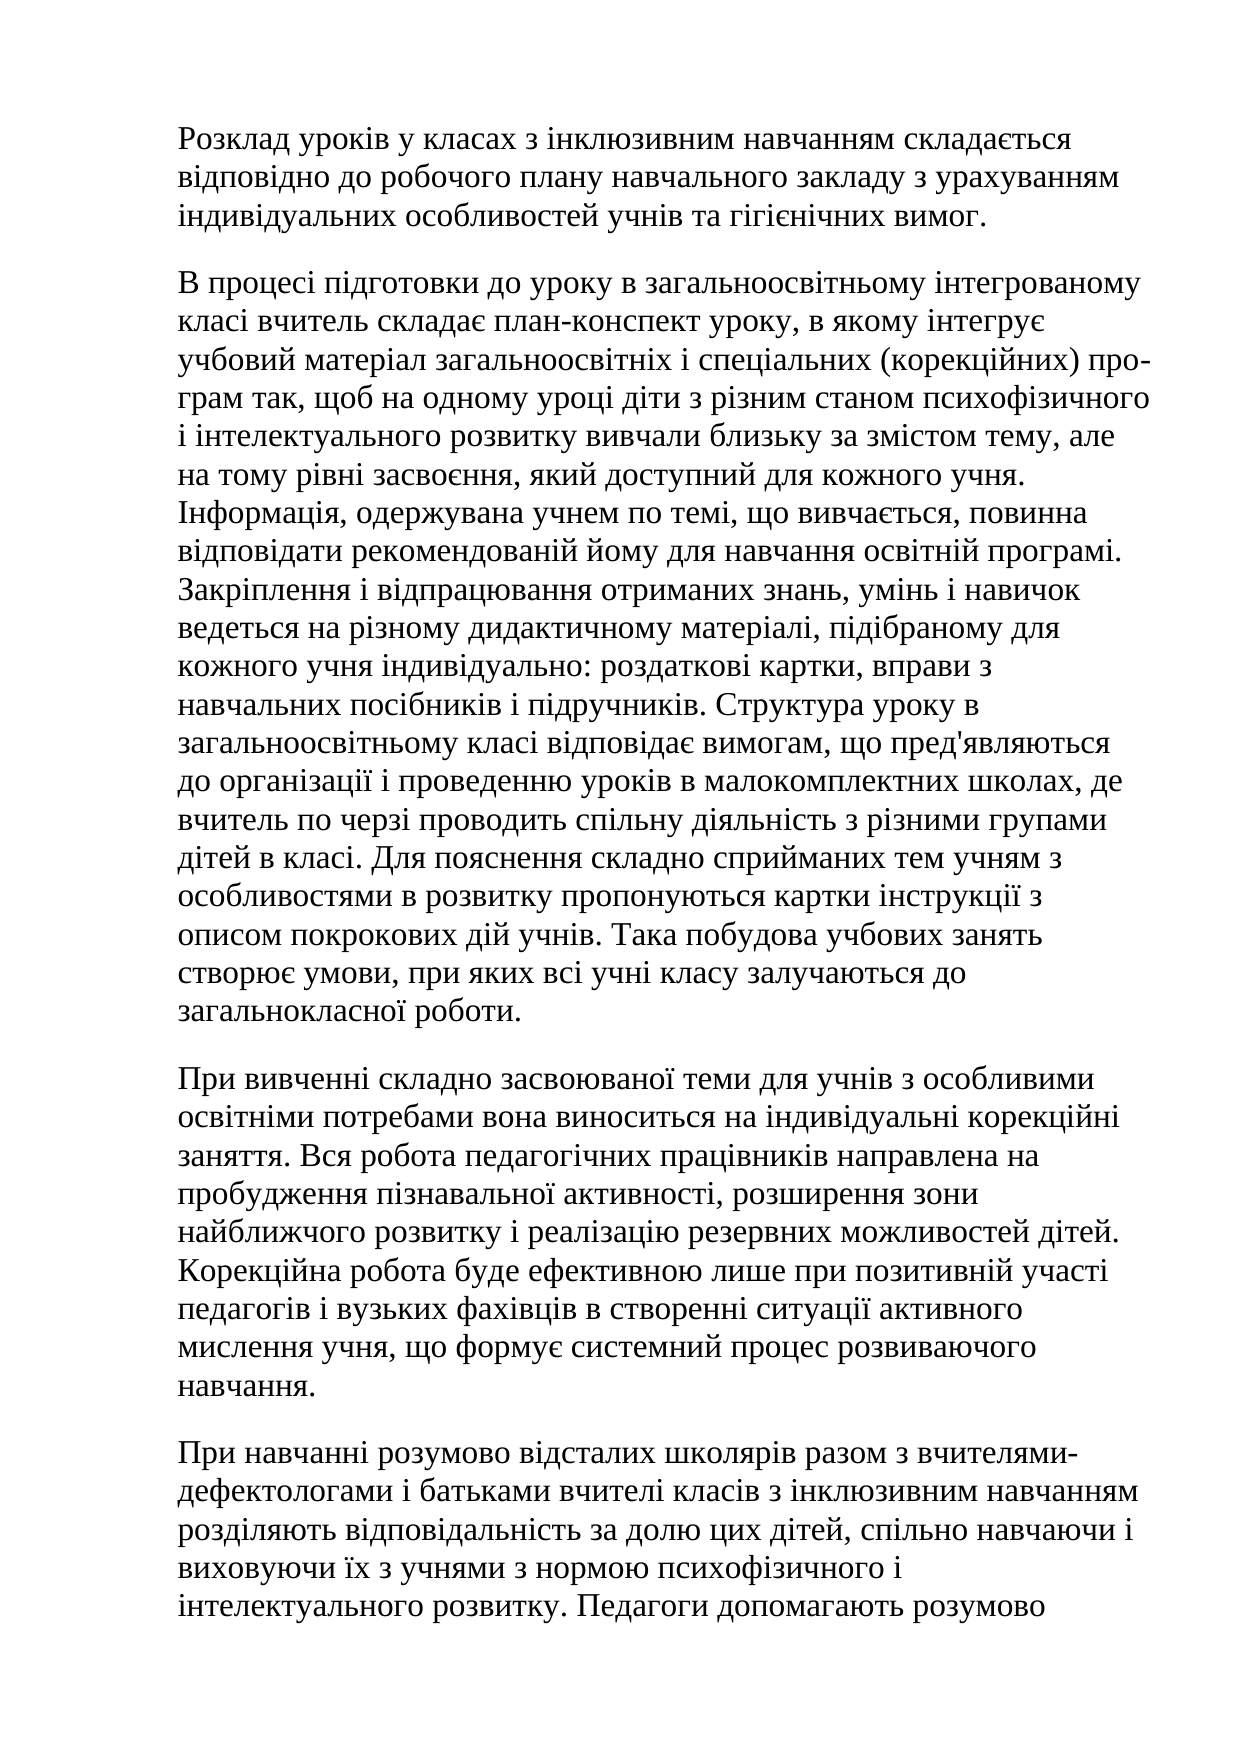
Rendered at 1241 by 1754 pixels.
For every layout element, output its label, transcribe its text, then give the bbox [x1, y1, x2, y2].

text В процесі підготовки до уроку в загальноосвітньому інтегрованому класі вчитель складає план-конспект уроку, в якому інтегрує учбовий матеріал загальноосвітніх і спеціальних (корекційних) програм так, щоб на одному уроці діти з різним станом психофізичного і інтелектуального розвитку вивчали близьку за змістом тему, але на тому рівні засвоєння, який доступний для кожного учня. Інформація, одержувана учнем по темі, що вивчається, повинна відповідати рекомендованій йому для навчання освітній програмі. Закріплення і відпрацювання отриманих знань, умінь і навичок ведеться на різному дидактичному матеріалі, підібраному для кожного учня індивідуально: роздаткові картки, вправи з навчальних посібників і підручників. Структура уроку в загальноосвітньому класі відповідає вимогам, що пред'являються до організації і проведенню уроків в малокомплектних школах, де вчитель по черзі проводить спільну діяльність з різними групами дітей в класі. Для пояснення складно сприйманих тем учням з особливостями в розвитку пропонуються картки інструкції з описом покрокових дій учнів. Така побудова учбових занять створює умови, при яких всі учні класу залучаються до загальнокласної роботи. [177, 262, 1152, 1029]
text Розклад уроків у класах з інклюзивним навчанням складається відповідно до робочого плану навчального закладу з урахуванням індивідуальних особливостей учнів та гігієнічних вимог. [177, 118, 1152, 233]
text При вивченні складно засвоюваної теми для учнів з особливими освітніми потребами вона виноситься на індивідуальні корекційні заняття. Вся робота педагогічних працівників направлена на пробудження пізнавальної активності, розширення зони найближчого розвитку і реалізацію резервних можливостей дітей. Корекційна робота буде ефективною лише при позитивній участі педагогів і вузьких фахівців в створенні ситуації активного мислення учня, що формує системний процес розвиваючого навчання. [177, 1058, 1152, 1403]
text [177, 1432, 1152, 1624]
